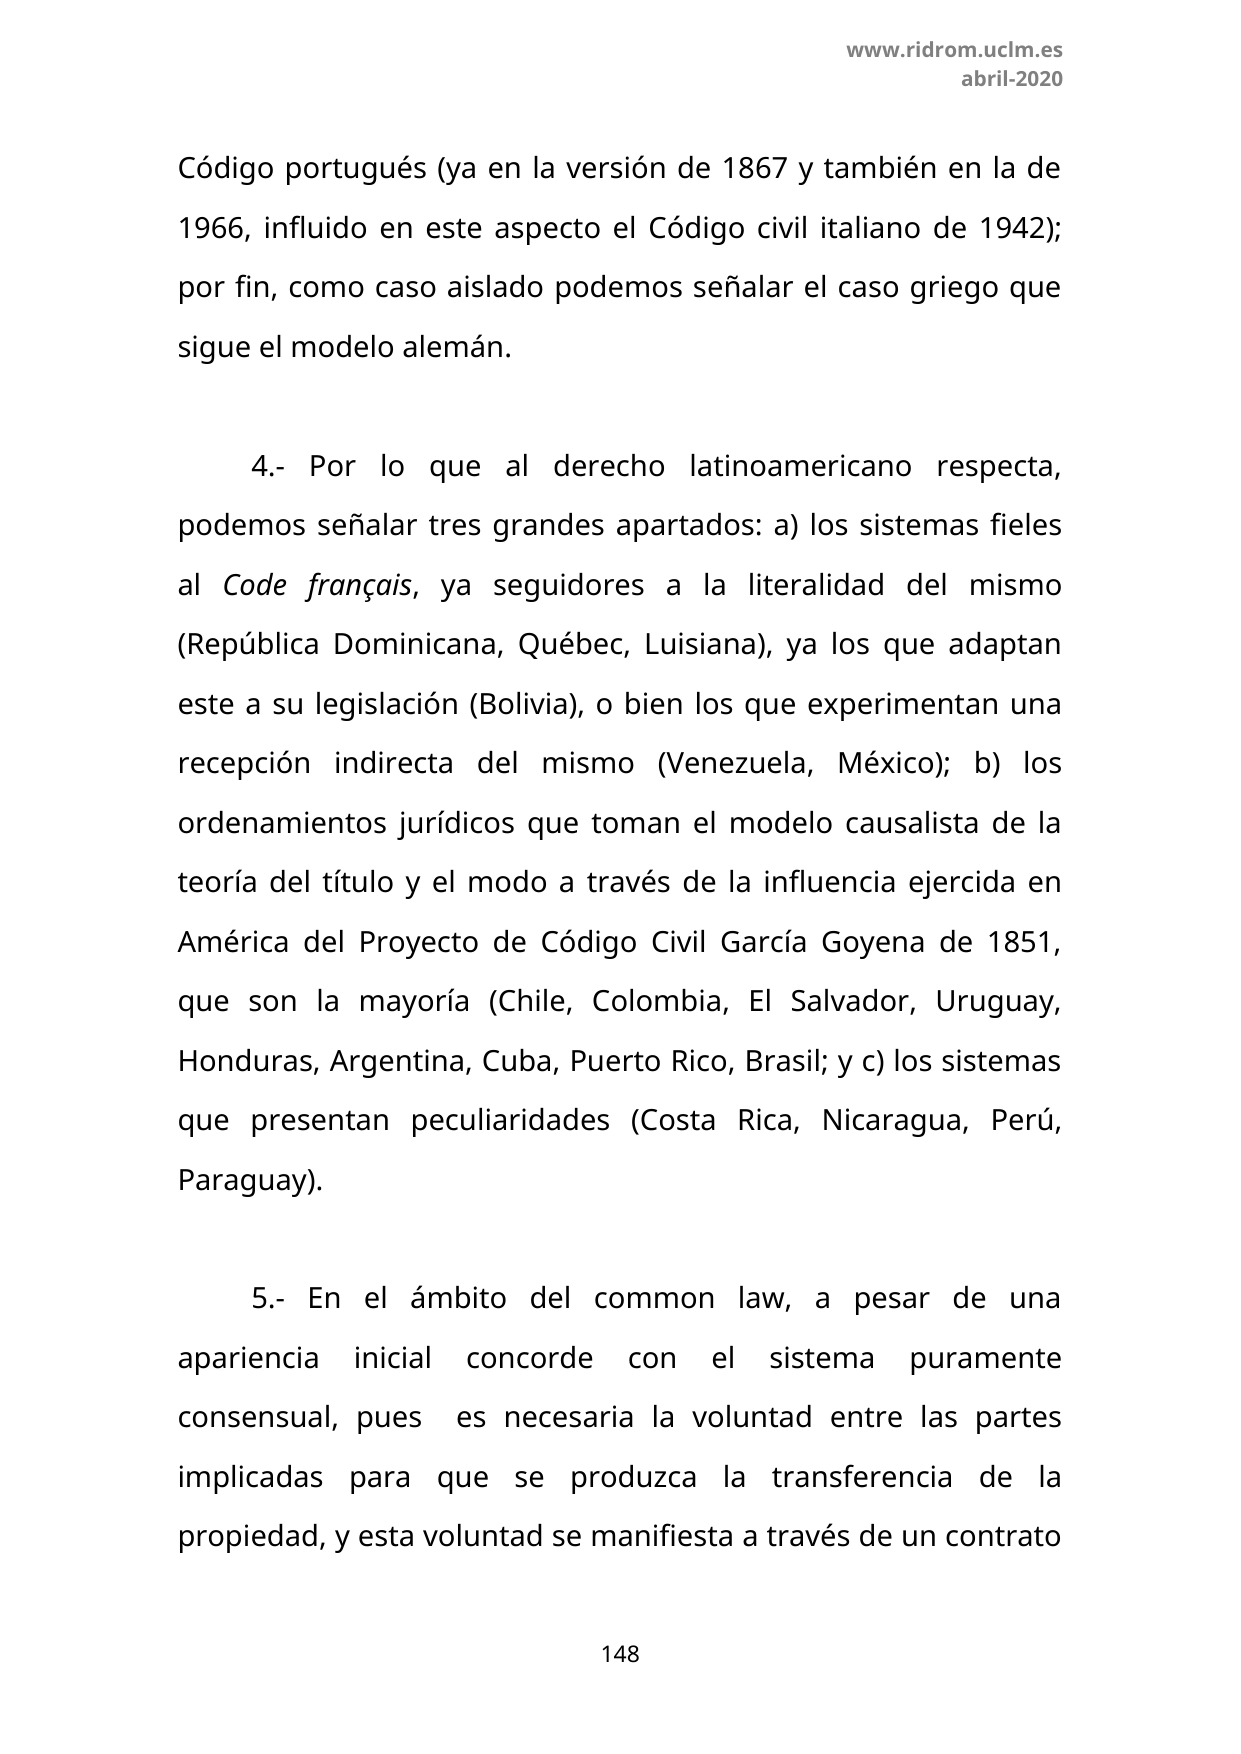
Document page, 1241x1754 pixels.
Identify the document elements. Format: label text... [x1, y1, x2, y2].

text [177, 1278, 1063, 1555]
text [177, 148, 1063, 366]
text 4.- Por lo que al derecho latinoamericano respecta, podemos señalar tres grandes apartados: a) los sistemas fieles al Code français, ya seguidores a la literalidad del mismo (República Dominicana, Québec, Luisiana), ya los que adaptan este a su legislación (Bolivia), o bien los que experimentan una recepción indirecta del mismo (Venezuela, México); b) los ordenamientos jurídicos que toman el modelo causalista de la teoría del título y el modo a través de la influencia ejercida en América del Proyecto de Código Civil García Goyena de 1851, que son la mayoría (Chile, Colombia, El Salvador, Uruguay, Honduras, Argentina, Cuba, Puerto Rico, Brasil; y c) los sistemas que presentan peculiaridades (Costa Rica, Nicaragua, Perú, Paraguay). [177, 445, 1063, 1198]
